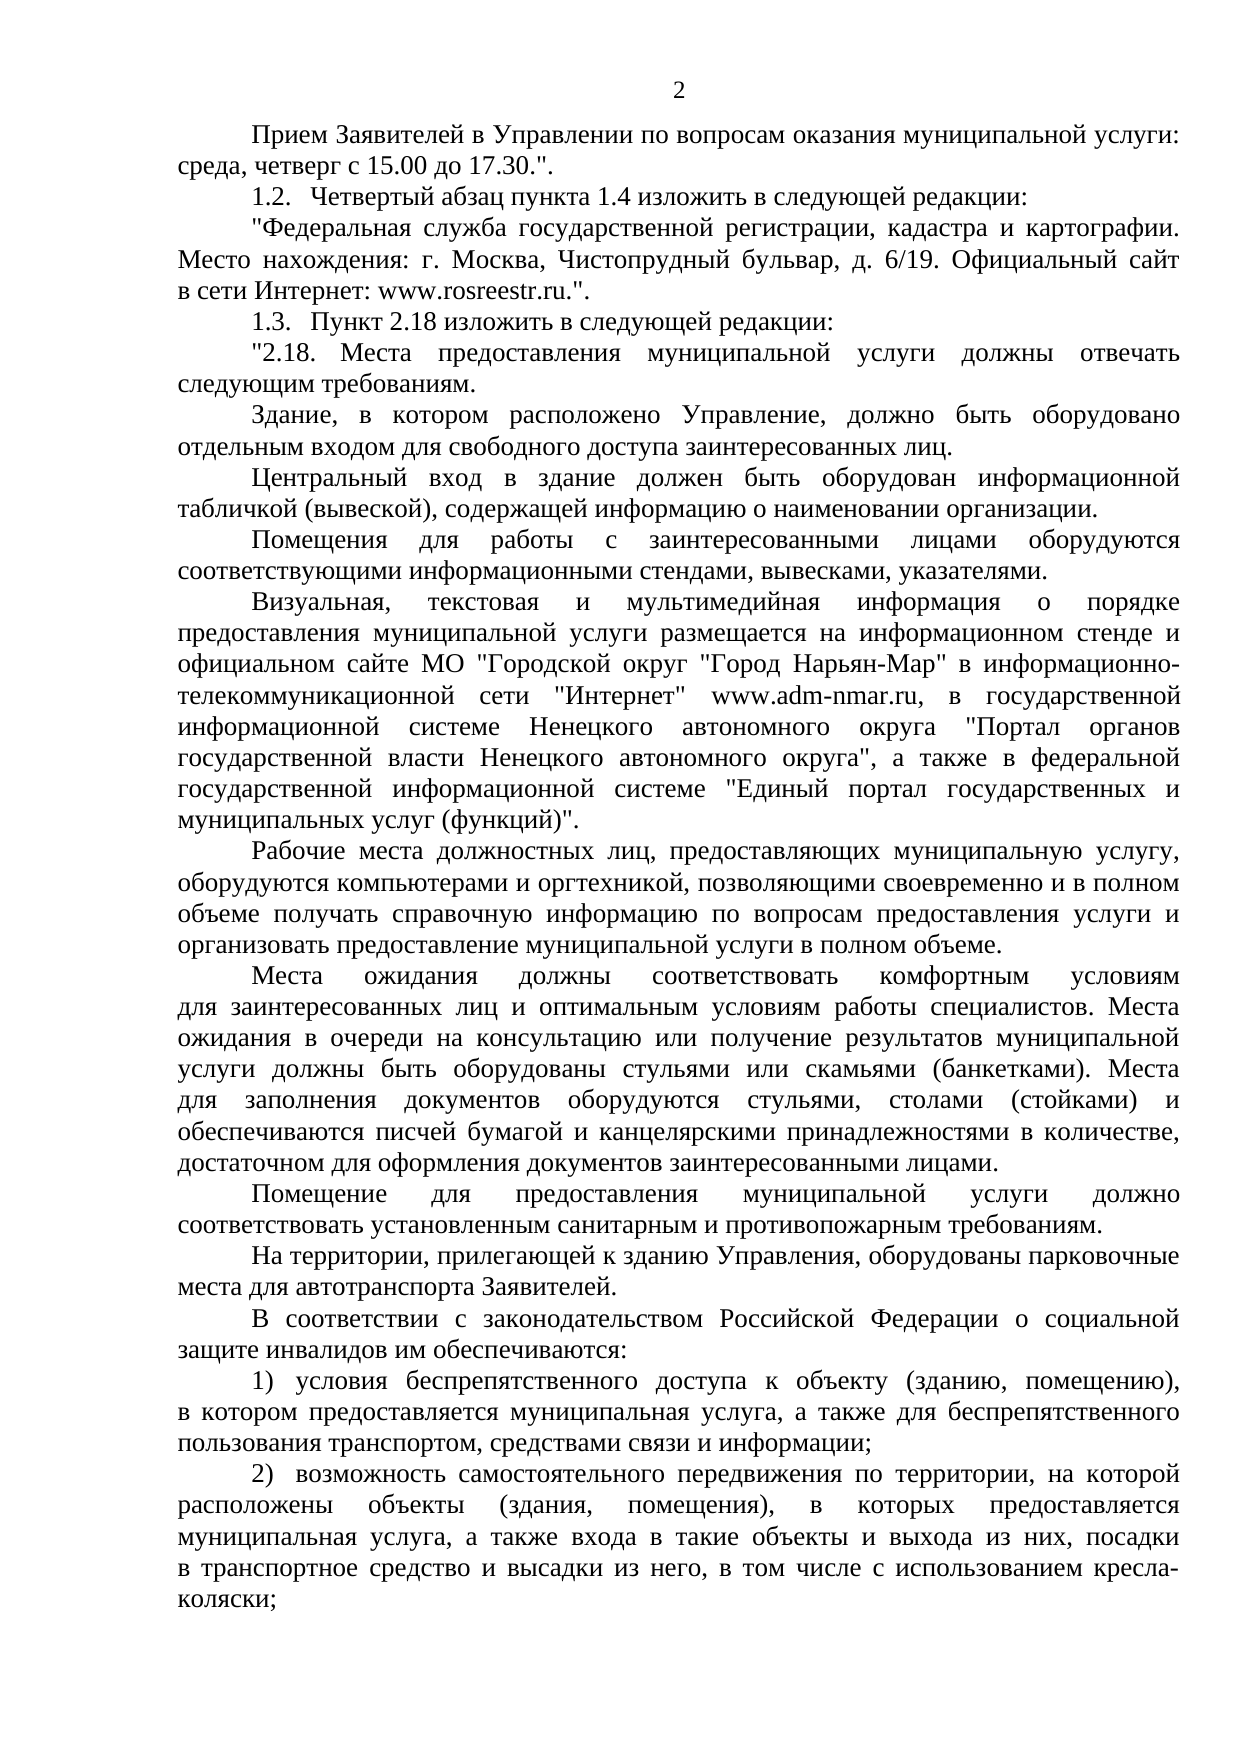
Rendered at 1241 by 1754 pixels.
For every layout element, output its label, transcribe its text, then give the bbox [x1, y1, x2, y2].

text В соответствии с законодательством Российской Федерации о социальной защите инвалидов им обеспечиваются: [177, 1302, 1181, 1364]
text 2) возможность самостоятельного передвижения по территории, на которой расположены объекты (здания, помещения), в которых предоставляется муниципальная услуга, а также входа в такие объекты и выхода из них, посадки в транспортное средство и высадки из него, в том числе с использованием кресла-коляски; [177, 1457, 1181, 1613]
text Центральный вход в здание должен быть оборудован информационной табличкой (вывеской), содержащей информацию о наименовании организации. [177, 461, 1181, 523]
text "2.18. Места предоставления муниципальной услуги должны отвечать следующим требованиям. [177, 336, 1181, 398]
text 1) условия беспрепятственного доступа к объекту (зданию, помещению), в котором предоставляется муниципальная услуга, а также для беспрепятственного пользования транспортом, средствами связи и информации; [177, 1364, 1181, 1457]
text Помещение для предоставления муниципальной услуги должно соответствовать установленным санитарным и противопожарным требованиям. [177, 1177, 1181, 1239]
list Четвертый абзац пункта 1.4 изложить в следующей редакции: [177, 180, 1181, 212]
text "Федеральная служба государственной регистрации, кадастра и картографии. Место нахождения: г. Москва, Чистопрудный бульвар, д. 6/19. Официальный сайт в сети Интернет: www.rosreestr.ru.". [177, 212, 1181, 305]
text Здание, в котором расположено Управление, должно быть оборудовано отдельным входом для свободного доступа заинтересованных лиц. [177, 398, 1181, 461]
text Рабочие места должностных лиц, предоставляющих муниципальную услугу, оборудуются компьютерами и оргтехникой, позволяющими своевременно и в полном объеме получать справочную информацию по вопросам предоставления услуги и организовать предоставление муниципальной услуги в полном объеме. [177, 834, 1181, 959]
text На территории, прилегающей к зданию Управления, оборудованы парковочные места для автотранспорта Заявителей. [177, 1239, 1181, 1302]
list Пункт 2.18 изложить в следующей редакции: [177, 305, 1181, 336]
text Места ожидания должны соответствовать комфортным условиям для заинтересованных лиц и оптимальным условиям работы специалистов. Места ожидания в очереди на консультацию или получение результатов муниципальной услуги должны быть оборудованы стульями или скамьями (банкетками). Места для заполнения документов оборудуются стульями, столами (стойками) и обеспечиваются писчей бумагой и канцелярскими принадлежностями в количестве, достаточном для оформления документов заинтересованными лицами. [177, 959, 1181, 1177]
text Прием Заявителей в Управлении по вопросам оказания муниципальной услуги: среда, четверг с 15.00 до 17.30.". [177, 118, 1181, 180]
text Визуальная, текстовая и мультимедийная информация о порядке предоставления муниципальной услуги размещается на информационном стенде и официальном сайте МО "Городской округ "Город Нарьян-Мар" в информационно-телекоммуникационной сети "Интернет" www.adm-nmar.ru, в государственной информационной системе Ненецкого автономного округа "Портал органов государственной власти Ненецкого автономного округа", а также в федеральной государственной информационной системе "Единый портал государственных и муниципальных услуг (функций)". [177, 585, 1181, 834]
text Помещения для работы с заинтересованными лицами оборудуются соответствующими информационными стендами, вывесками, указателями. [177, 523, 1181, 585]
